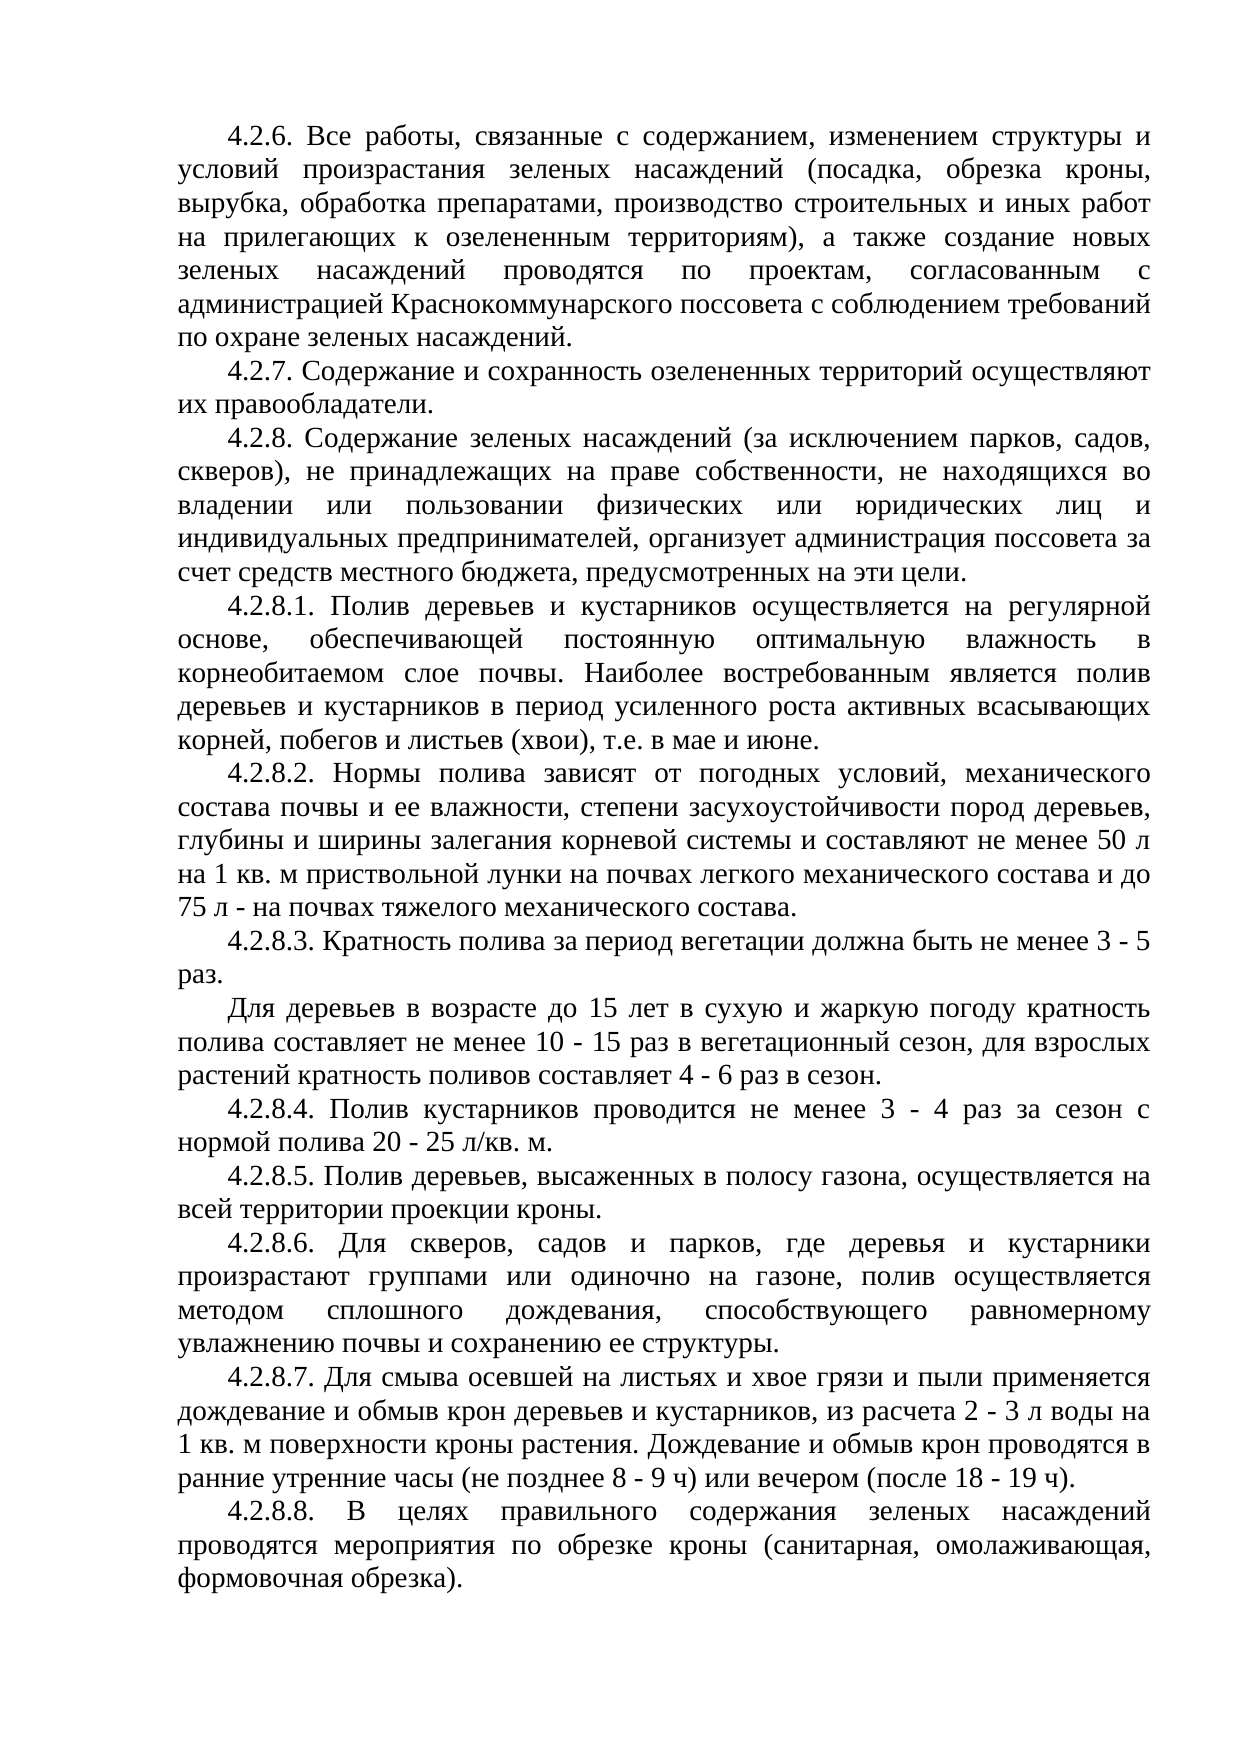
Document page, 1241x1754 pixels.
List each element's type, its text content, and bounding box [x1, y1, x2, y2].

text 4.2.6. Все работы, связанные с содержанием, изменением структуры и условий произрастания зеленых насаждений (посадка, обрезка кроны, вырубка, обработка препаратами, производство строительных и иных работ на прилегающих к озелененным территориям), а также создание новых зеленых насаждений проводятся по проектам, согласованным с администрацией Краснокоммунарского поссовета с соблюдением требований по охране зеленых насаждений. [177, 118, 1152, 353]
text 4.2.8.8. В целях правильного содержания зеленых насаждений проводятся мероприятия по обрезке кроны (санитарная, омолаживающая, формовочная обрезка). [177, 1493, 1152, 1594]
text 4.2.8.7. Для смыва осевшей на листьях и хвое грязи и пыли применяется дождевание и обмыв крон деревьев и кустарников, из расчета 2 - 3 л воды на 1 кв. м поверхности кроны растения. Дождевание и обмыв крон проводятся в ранние утренние часы (не позднее 8 - 9 ч) или вечером (после 18 - 19 ч). [177, 1359, 1152, 1493]
text 4.2.7. Содержание и сохранность озелененных территорий осуществляют их правообладатели. [177, 353, 1152, 420]
text 4.2.8.2. Нормы полива зависят от погодных условий, механического состава почвы и ее влажности, степени засухоустойчивости пород деревьев, глубины и ширины залегания корневой системы и составляют не менее 50 л на 1 кв. м приствольной лунки на почвах легкого механического состава и до 75 л - на почвах тяжелого механического состава. [177, 755, 1152, 923]
text 4.2.8.5. Полив деревьев, высаженных в полосу газона, осуществляется на всей территории проекции кроны. [177, 1158, 1152, 1225]
text 4.2.8.6. Для скверов, садов и парков, где деревья и кустарники произрастают группами или одиночно на газоне, полив осуществляется методом сплошного дождевания, способствующего равномерному увлажнению почвы и сохранению ее структуры. [177, 1225, 1152, 1359]
text Для деревьев в возрасте до 15 лет в сухую и жаркую погоду кратность полива составляет не менее 10 - 15 раз в вегетационный сезон, для взрослых растений кратность поливов составляет 4 - 6 раз в сезон. [177, 990, 1152, 1091]
text 4.2.8.4. Полив кустарников проводится не менее 3 - 4 раз за сезон с нормой полива 20 - 25 л/кв. м. [177, 1091, 1152, 1158]
text 4.2.8.1. Полив деревьев и кустарников осуществляется на регулярной основе, обеспечивающей постоянную оптимальную влажность в корнеобитаемом слое почвы. Наиболее востребованным является полив деревьев и кустарников в период усиленного роста активных всасывающих корней, побегов и листьев (хвои), т.е. в мае и июне. [177, 588, 1152, 755]
text 4.2.8. Содержание зеленых насаждений (за исключением парков, садов, скверов), не принадлежащих на праве собственности, не находящихся во владении или пользовании физических или юридических лиц и индивидуальных предпринимателей, организует администрация поссовета за счет средств местного бюджета, предусмотренных на эти цели. [177, 420, 1152, 588]
text 4.2.8.3. Кратность полива за период вегетации должна быть не менее 3 - 5 раз. [177, 923, 1152, 990]
